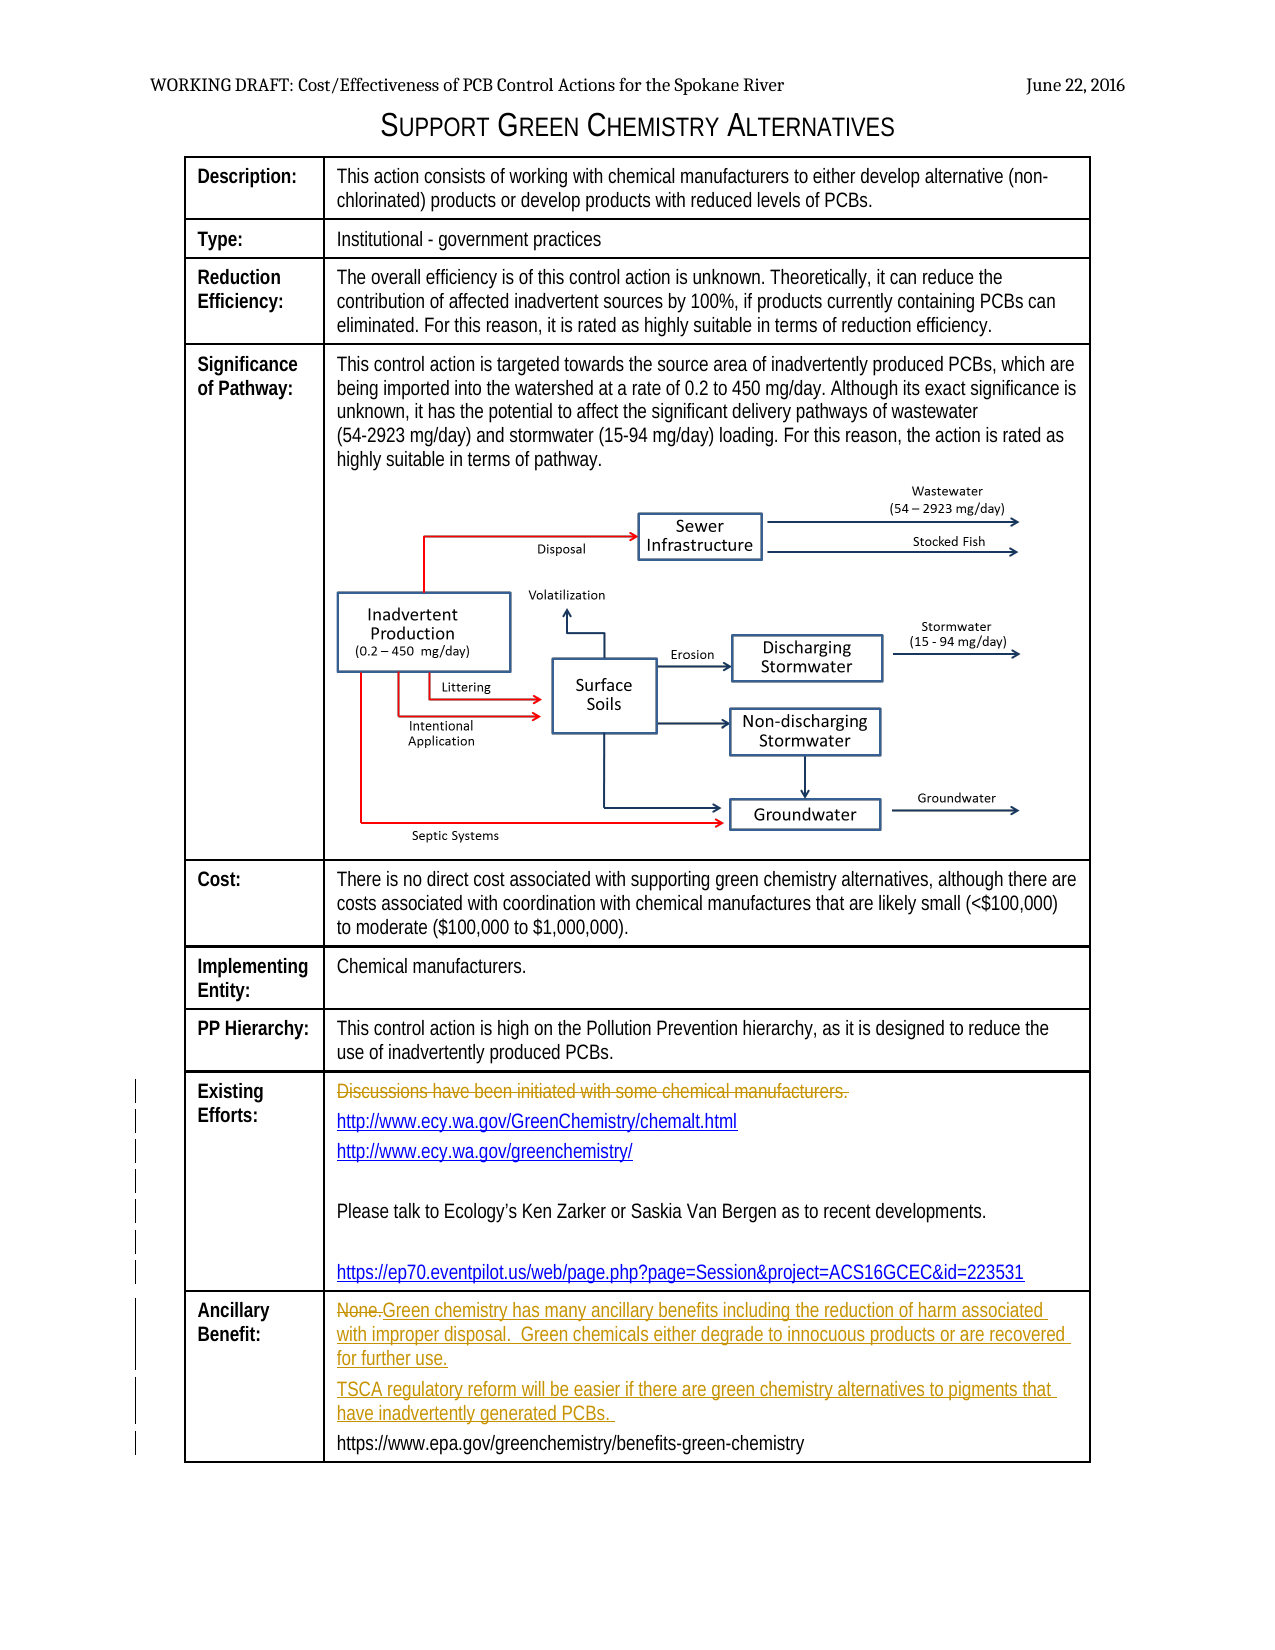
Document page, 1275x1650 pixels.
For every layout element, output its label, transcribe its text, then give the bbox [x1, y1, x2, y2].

subtitle Support Green Chemistry Alternatives [150, 105, 1125, 143]
table_header Description: [186, 158, 323, 218]
picture [336, 477, 1035, 853]
table_cell Implementing Entity: [186, 948, 323, 1008]
table_cell Chemical manufacturers. [325, 948, 1089, 1008]
table_header This action consists of working with chemical manufacturers to either develop alternative (non-chlorinated) products or develop products with reduced levels of PCBs. [325, 158, 1089, 218]
table_cell There is no direct cost associated with supporting green chemistry alternatives, although there are costs associated with coordination with chemical manufactures that are likely small (<$100,000) to moderate ($100,000 to $1,000,000). [325, 861, 1089, 945]
table_cell [325, 1292, 1089, 1461]
table_cell Ancillary Benefit: [186, 1292, 323, 1461]
table_cell [325, 1073, 1089, 1290]
table_cell PP Hierarchy: [186, 1010, 323, 1070]
table_cell This control action is high on the Pollution Prevention hierarchy, as it is designed to reduce the use of inadvertently produced PCBs. [325, 1010, 1089, 1070]
table_cell The overall efficiency is of this control action is unknown. Theoretically, it can reduce the contribution of affected inadvertent sources by 100%, if products currently containing PCBs can eliminated. For this reason, it is rated as highly suitable in terms of reduction efficiency. [325, 259, 1089, 343]
table_cell Reduction Efficiency: [186, 259, 323, 343]
table_cell Cost: [186, 861, 323, 945]
table_cell Type: [186, 220, 323, 257]
table_cell Institutional - government practices [325, 220, 1089, 257]
table_cell This control action is targeted towards the source area of inadvertently produced PCBs, which are being imported into the watershed at a rate of 0.2 to 450 mg/day. Although its exact significance is unknown, it has the potential to affect the significant delivery pathways of wastewater (54-2923 mg/day) and stormwater (15-94 mg/day) loading. For this reason, the action is rated as highly suitable in terms of pathway. [325, 345, 1089, 859]
table_cell Significance of Pathway: [186, 345, 323, 859]
table_cell Existing Efforts: [186, 1073, 323, 1290]
